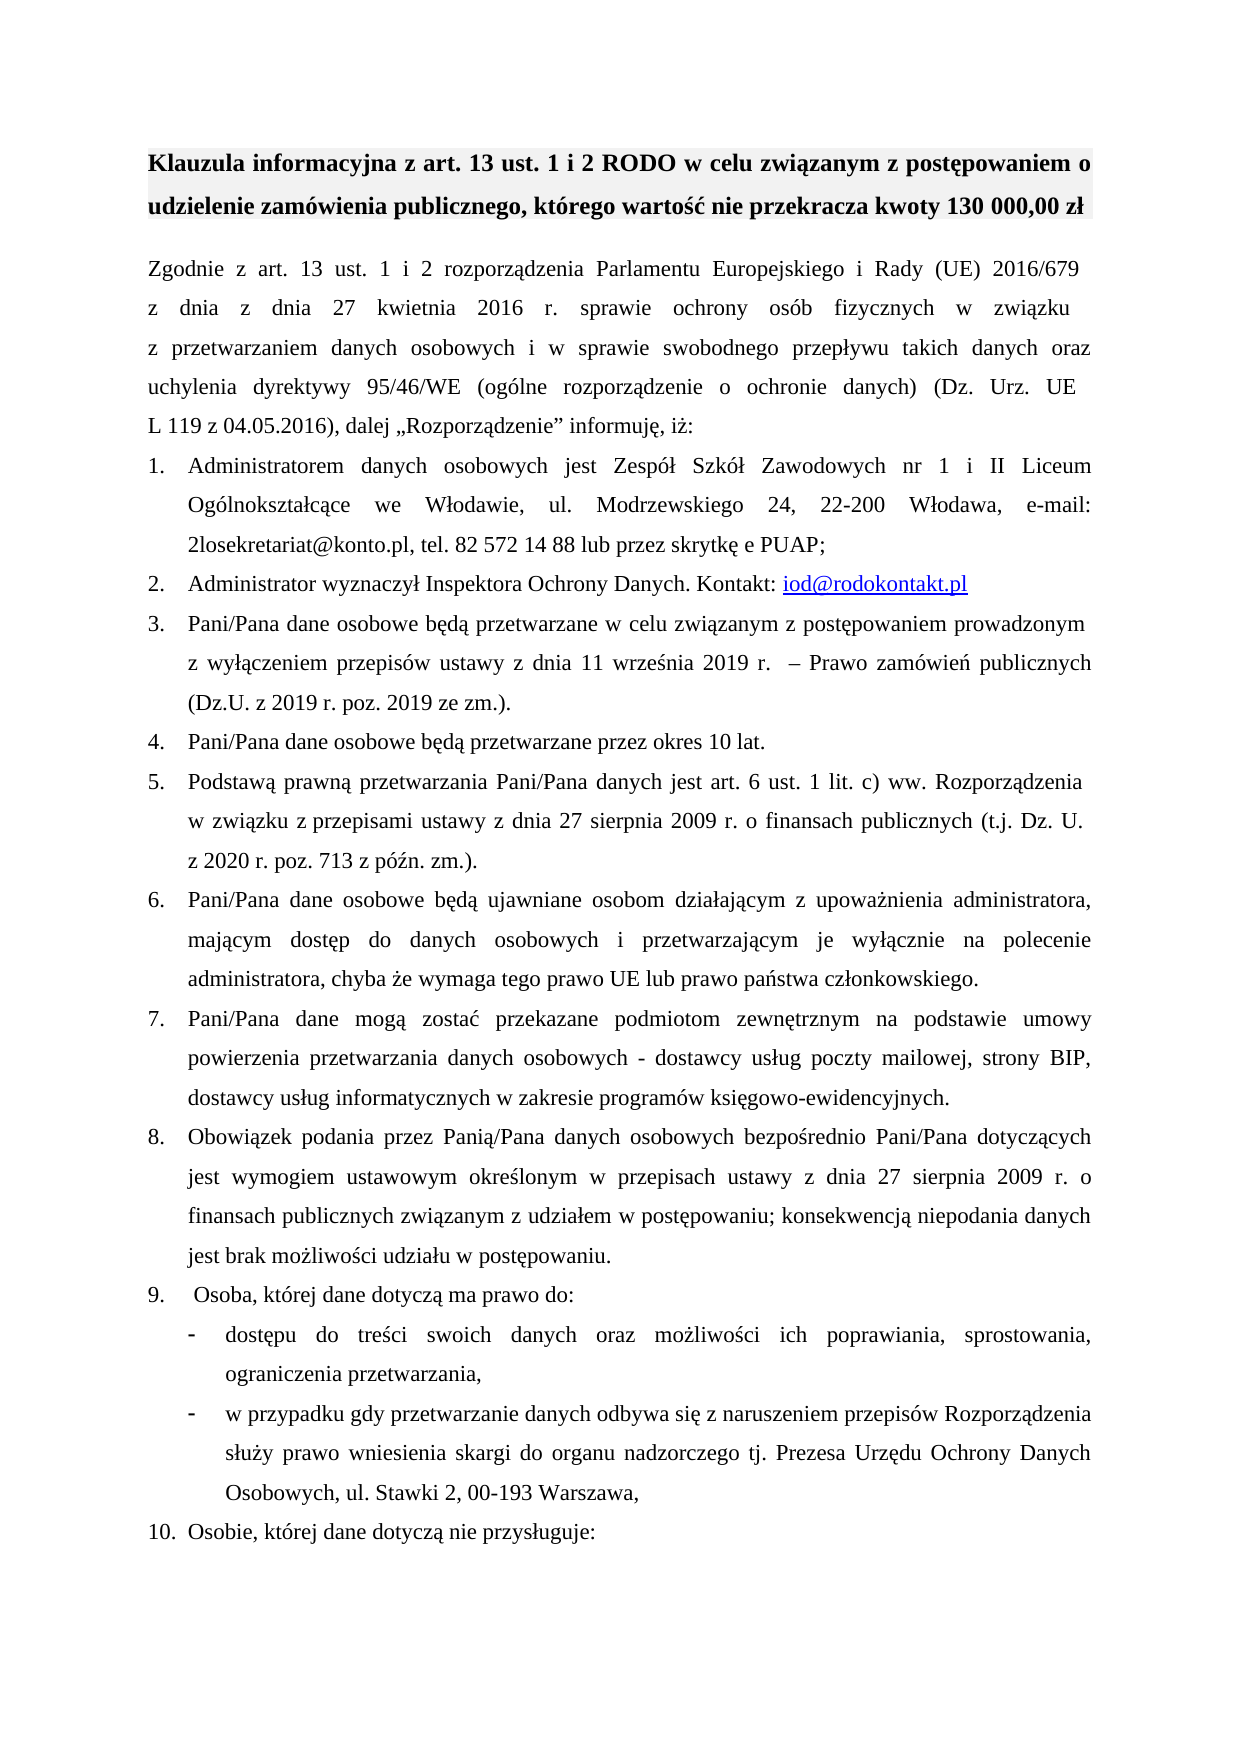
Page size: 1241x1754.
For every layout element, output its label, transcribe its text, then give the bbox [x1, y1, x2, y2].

list Obowiązek podania przez Panią/Pana danych osobowych bezpośrednio Pani/Pana dotyczących jest wymogiem ustawowym określonym w przepisach ustawy z dnia 27 sierpnia 2009 r. o finansach publicznych związanym z udziałem w postępowaniu; konsekwencją niepodania danych jest brak możliwości udziału w postępowaniu. [148, 1123, 1093, 1268]
list Podstawą prawną przetwarzania Pani/Pana danych jest art. 6 ust. 1 lit. c) ww. Rozporządzenia w związku z przepisami ustawy z dnia 27 sierpnia 2009 r. o finansach publicznych (t.j. Dz. U. z 2020 r. poz. 713 z późn. zm.). [148, 768, 1093, 873]
list Osoba, której dane dotyczą ma prawo do: [148, 1281, 1093, 1307]
text Zgodnie z art. 13 ust. 1 i 2 rozporządzenia Parlamentu Europejskiego i Rady (UE) 2016/679 z dnia z dnia 27 kwietnia 2016 r. sprawie ochrony osób fizycznych w związku z przetwarzaniem danych osobowych i w sprawie swobodnego przepływu takich danych oraz uchylenia dyrektywy 95/46/WE (ogólne rozporządzenie o ochronie danych) (Dz. Urz. UE L 119 z 04.05.2016), dalej „Rozporządzenie” informuję, iż: [148, 255, 1093, 439]
list dostępu do treści swoich danych oraz możliwości ich poprawiania, sprostowania, ograniczenia przetwarzania, [188, 1321, 1093, 1386]
text Klauzula informacyjna z art. 13 ust. 1 i 2 RODO w celu związanym z postępowaniem o udzielenie zamówienia publicznego, którego wartość nie przekracza kwoty 130 000,00 zł [148, 148, 1093, 219]
list Pani/Pana dane mogą zostać przekazane podmiotom zewnętrznym na podstawie umowy powierzenia przetwarzania danych osobowych - dostawcy usług poczty mailowej, strony BIP, dostawcy usług informatycznych w zakresie programów księgowo-ewidencyjnych. [148, 1005, 1093, 1110]
list Administrator wyznaczył Inspektora Ochrony Danych. Kontakt: iod@rodokontakt.pl [148, 571, 1093, 597]
list Pani/Pana dane osobowe będą przetwarzane przez okres 10 lat. [148, 728, 1093, 755]
list Administratorem danych osobowych jest Zespół Szkół Zawodowych nr 1 i II Liceum Ogólnokształcące we Włodawie, ul. Modrzewskiego 24, 22-200 Włodawa, e-mail: 2losekretariat@konto.pl, tel. 82 572 14 88 lub przez skrytkę e PUAP; [148, 452, 1093, 557]
list Pani/Pana dane osobowe będą przetwarzane w celu związanym z postępowaniem prowadzonym z wyłączeniem przepisów ustawy z dnia 11 września 2019 r. – Prawo zamówień publicznych (Dz.U. z 2019 r. poz. 2019 ze zm.). [148, 610, 1093, 715]
list Osobie, której dane dotyczą nie przysługuje: [148, 1518, 1093, 1544]
list Pani/Pana dane osobowe będą ujawniane osobom działającym z upoważnienia administratora, mającym dostęp do danych osobowych i przetwarzającym je wyłącznie na polecenie administratora, chyba że wymaga tego prawo UE lub prawo państwa członkowskiego. [148, 886, 1093, 992]
list w przypadku gdy przetwarzanie danych odbywa się z naruszeniem przepisów Rozporządzenia służy prawo wniesienia skargi do organu nadzorczego tj. Prezesa Urzędu Ochrony Danych Osobowych, ul. Stawki 2, 00-193 Warszawa, [188, 1399, 1093, 1505]
